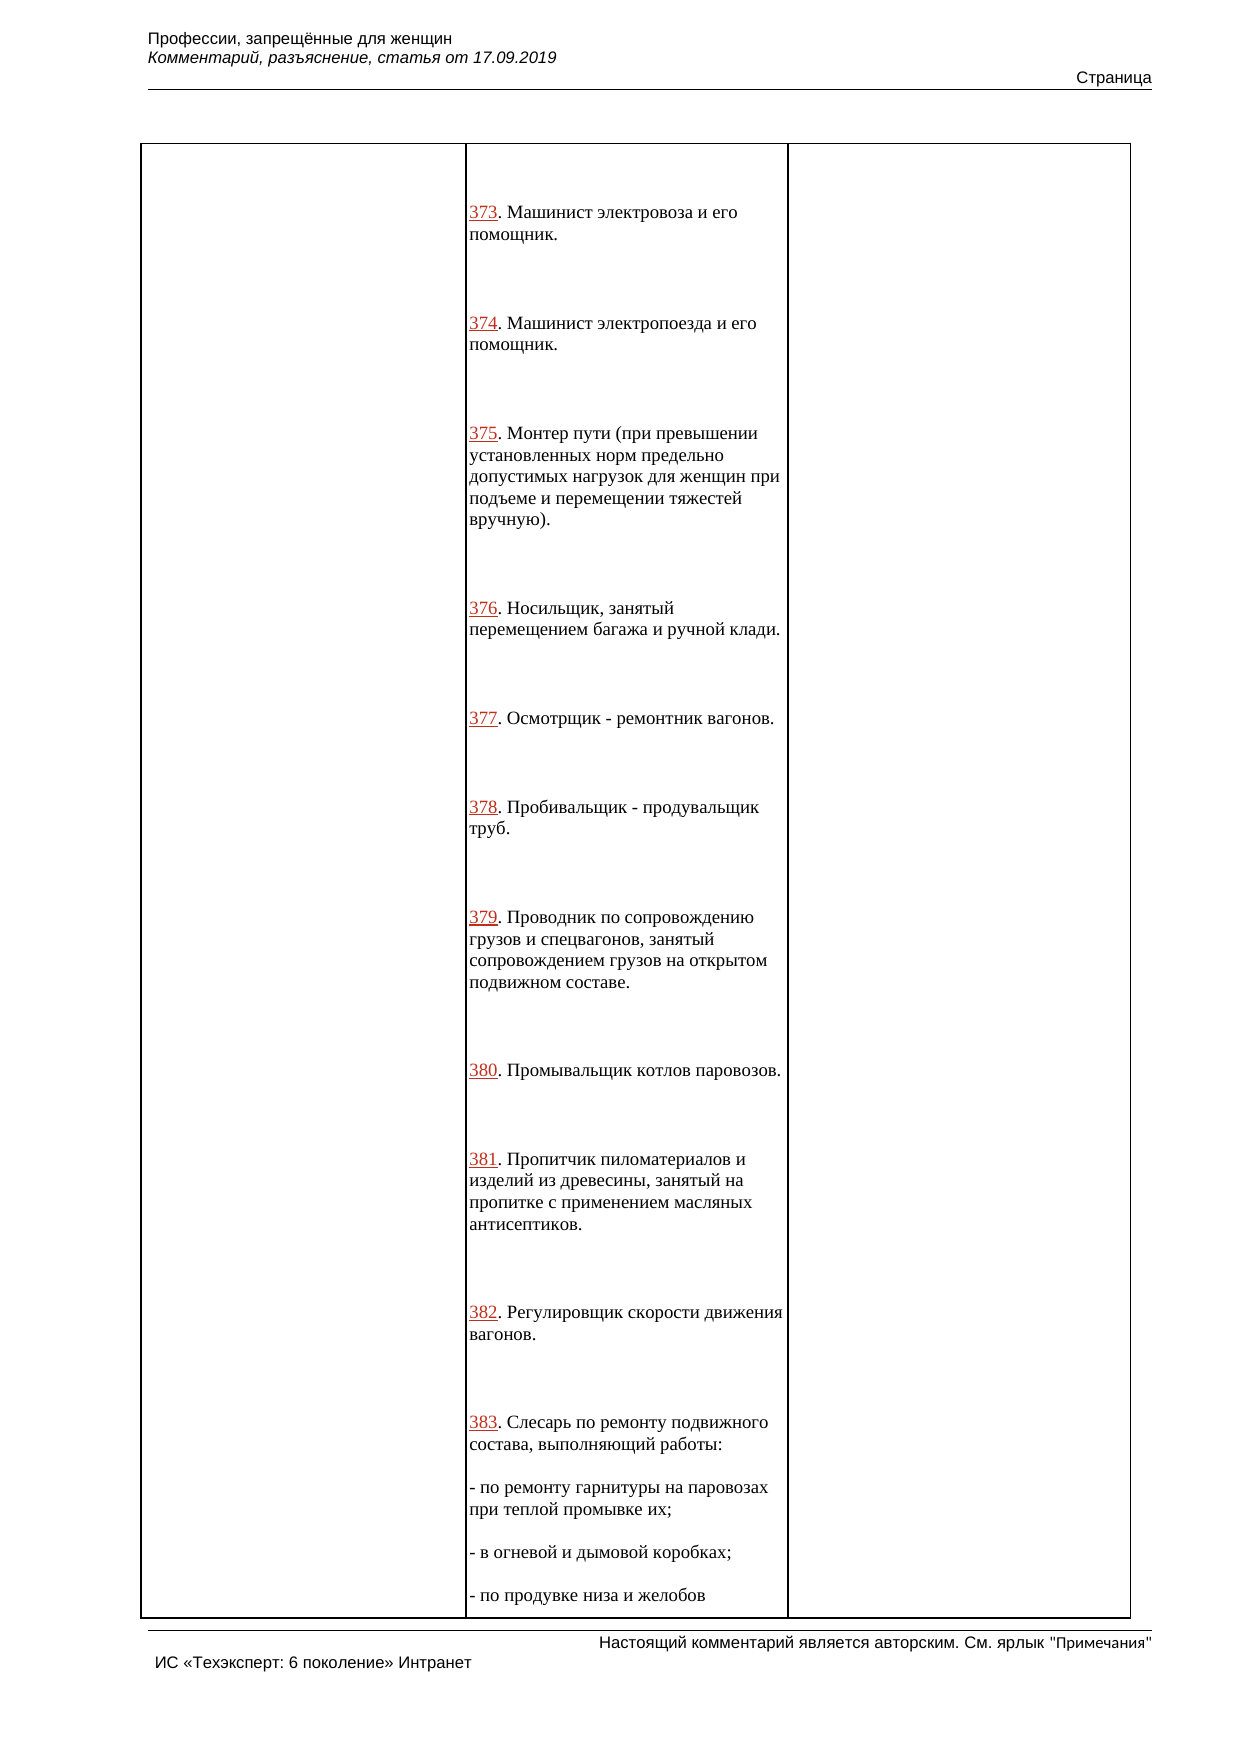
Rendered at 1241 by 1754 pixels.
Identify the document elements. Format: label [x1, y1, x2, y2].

table_header [142, 144, 465, 1617]
table_header [467, 144, 787, 1617]
table_header [789, 144, 1130, 1617]
